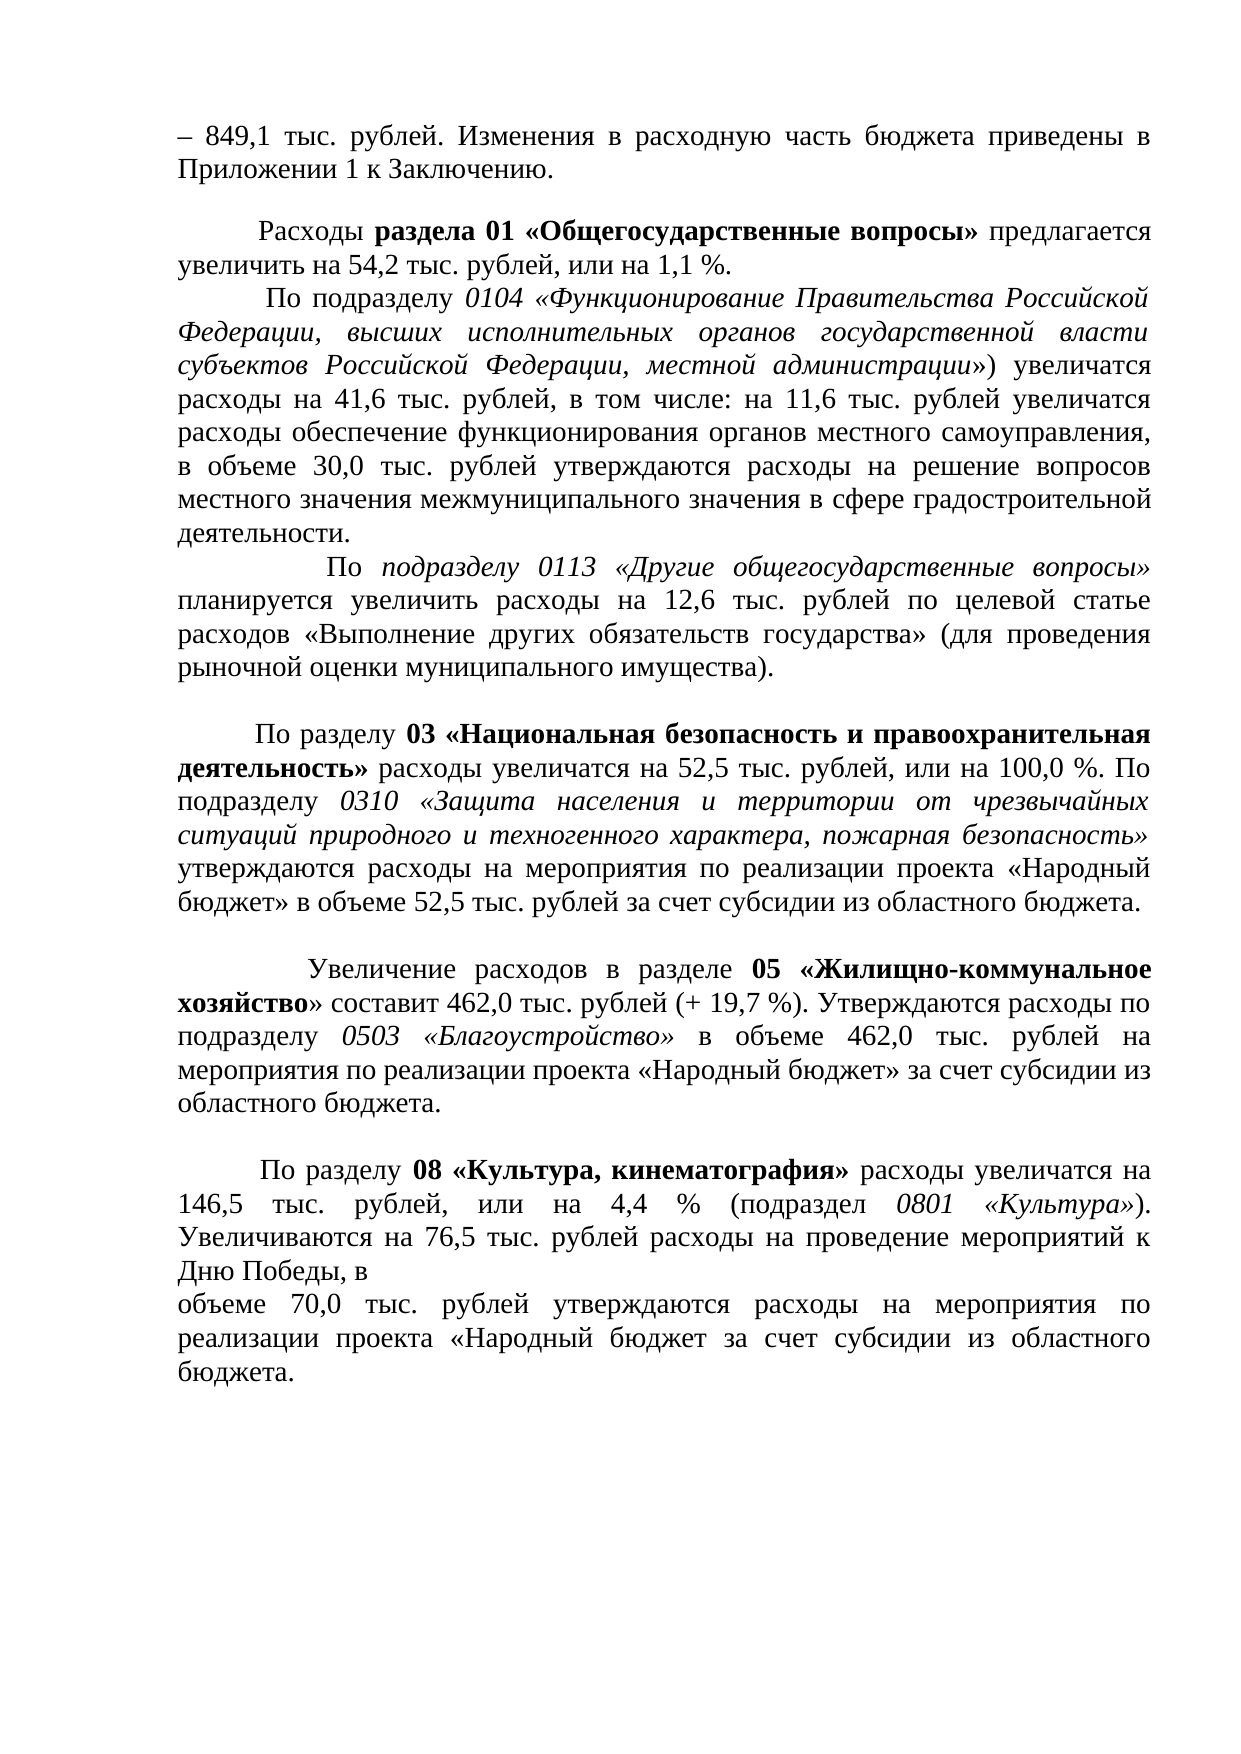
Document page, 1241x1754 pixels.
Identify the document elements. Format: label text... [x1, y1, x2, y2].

text По подразделу 0113 «Другие общегосударственные вопросы» планируется увеличить расходы на 12,6 тыс. рублей по целевой статье расходов «Выполнение других обязательств государства» (для проведения рыночной оценки муниципального имущества). [177, 549, 1152, 683]
text По разделу 08 «Культура, кинематография» расходы увеличатся на 146,5 тыс. рублей, или на 4,4 % (подраздел 0801 «Культура»). Увеличиваются на 76,5 тыс. рублей расходы на проведение мероприятий к Дню Победы, в [177, 1152, 1152, 1287]
text Расходы раздела 01 «Общегосударственные вопросы» предлагается увеличить на 54,2 тыс. рублей, или на 1,1 %. [177, 213, 1152, 280]
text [177, 118, 1152, 185]
text объеме 70,0 тыс. рублей утверждаются расходы на мероприятия по реализации проекта «Народный бюджет за счет субсидии из областного бюджета. [177, 1287, 1152, 1387]
text По разделу 03 «Национальная безопасность и правоохранительная деятельность» расходы увеличатся на 52,5 тыс. рублей, или на 100,0 %. По подразделу 0310 «Защита населения и территории от чрезвычайных ситуаций природного и техногенного характера, пожарная безопасность» утверждаются расходы на мероприятия по реализации проекта «Народный бюджет» в объеме 52,5 тыс. рублей за счет субсидии из областного бюджета. [177, 716, 1152, 918]
text Увеличение расходов в разделе 05 «Жилищно-коммунальное хозяйство» составит 462,0 тыс. рублей (+ 19,7 %). Утверждаются расходы по подразделу 0503 «Благоустройство» в объеме 462,0 тыс. рублей на мероприятия по реализации проекта «Народный бюджет» за счет субсидии из областного бюджета. [177, 951, 1152, 1119]
text По подразделу 0104 «Функционирование Правительства Российской Федерации, высших исполнительных органов государственной власти субъектов Российской Федерации, местной администрации») увеличатся расходы на 41,6 тыс. рублей, в том числе: на 11,6 тыс. рублей увеличатся расходы обеспечение функционирования органов местного самоуправления, в объеме 30,0 тыс. рублей утверждаются расходы на решение вопросов местного значения межмуниципального значения в сфере градостроительной деятельности. [177, 280, 1152, 549]
